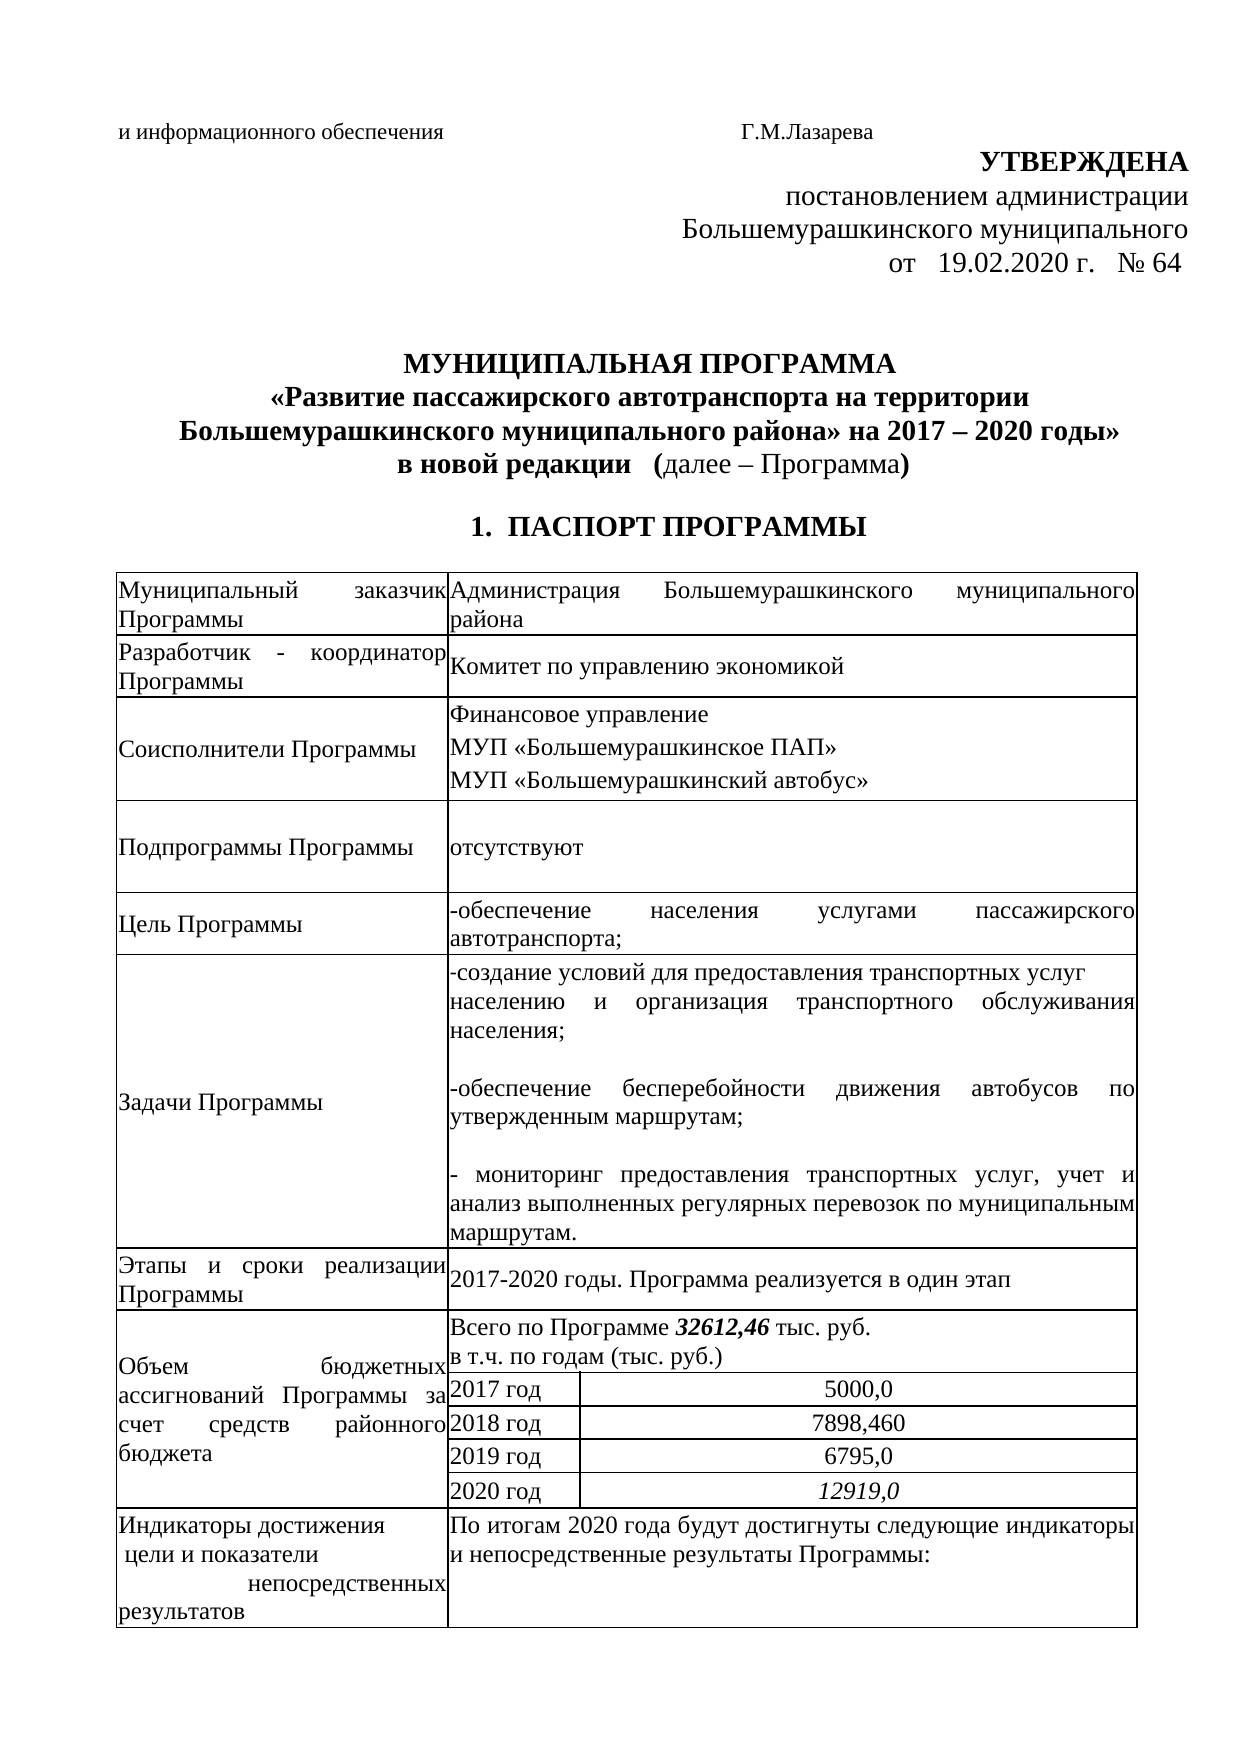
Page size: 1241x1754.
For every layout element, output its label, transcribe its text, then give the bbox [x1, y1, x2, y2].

title Большемурашкинского муниципального [118, 212, 1189, 245]
list ПАСПОРТ ПРОГРАММЫ [156, 509, 1181, 543]
table_header Администрация Большемурашкинского муниципального района [449, 573, 1136, 634]
table_cell 12919,0 [581, 1473, 1136, 1507]
table_cell отсутствуют [449, 801, 1136, 892]
text и информационного обеспечения Г.М.Лазарева [118, 118, 1181, 144]
table_cell Подпрограммы Программы [117, 801, 447, 892]
table_header Муниципальный заказчик Программы [117, 573, 447, 634]
title УТВЕРЖДЕНА [118, 144, 1189, 178]
table_cell 2017 год [449, 1373, 579, 1405]
table_cell Этапы и сроки реализации Программы [117, 1249, 447, 1309]
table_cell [449, 1509, 1136, 1627]
table_cell 2018 год [449, 1407, 579, 1438]
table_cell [117, 1509, 447, 1627]
title от 19.02.2020 г. № 64 [118, 245, 1181, 279]
text в новой редакции (далее – Программа) [118, 446, 1181, 480]
table_cell 2020 год [449, 1473, 579, 1507]
table_cell -обеспечение населения услугами пассажирского автотранспорта; [449, 893, 1136, 954]
text «Развитие пассажирского автотранспорта на территории Большемурашкинского муниципального района» на 2017 – 2020 годы» [118, 379, 1181, 446]
table_cell Соисполнители Программы [117, 698, 447, 799]
table_cell 5000,0 [581, 1373, 1136, 1405]
table_cell 2017-2020 годы. Программа реализуется в один этап [449, 1249, 1136, 1309]
table_cell Цель Программы [117, 893, 447, 954]
table_cell Задачи Программы [117, 955, 447, 1247]
table_cell 6795,0 [581, 1440, 1136, 1472]
table_cell 7898,460 [581, 1407, 1136, 1438]
table_cell Всего по Программе 32612,46 тыс. руб. в т.ч. по годам (тыс. руб.) [449, 1311, 1136, 1371]
table_cell Комитет по управлению экономикой [449, 636, 1136, 696]
table_cell Объем бюджетных ассигнований Программы за счет средств районного бюджета [117, 1311, 447, 1507]
table_cell -создание условий для предоставления транспортных услуг населению и организация транспортного обслуживания населения; -обеспечение бесперебойности движения автобусов по утвержденным маршрутам; - мониторинг предоставления транспортных услуг, учет и анализ выполненных регулярных перевозок по муниципальным маршрутам. [449, 955, 1136, 1247]
table_cell Финансовое управление МУП «Большемурашкинское ПАП» МУП «Большемурашкинский автобус» [449, 698, 1136, 799]
table_cell 2019 год [449, 1440, 579, 1472]
title МУНИЦИПАЛЬНАЯ ПРОГРАММА [118, 346, 1181, 379]
title постановлением администрации [118, 178, 1189, 212]
table_cell Разработчик - координатор Программы [117, 636, 447, 696]
